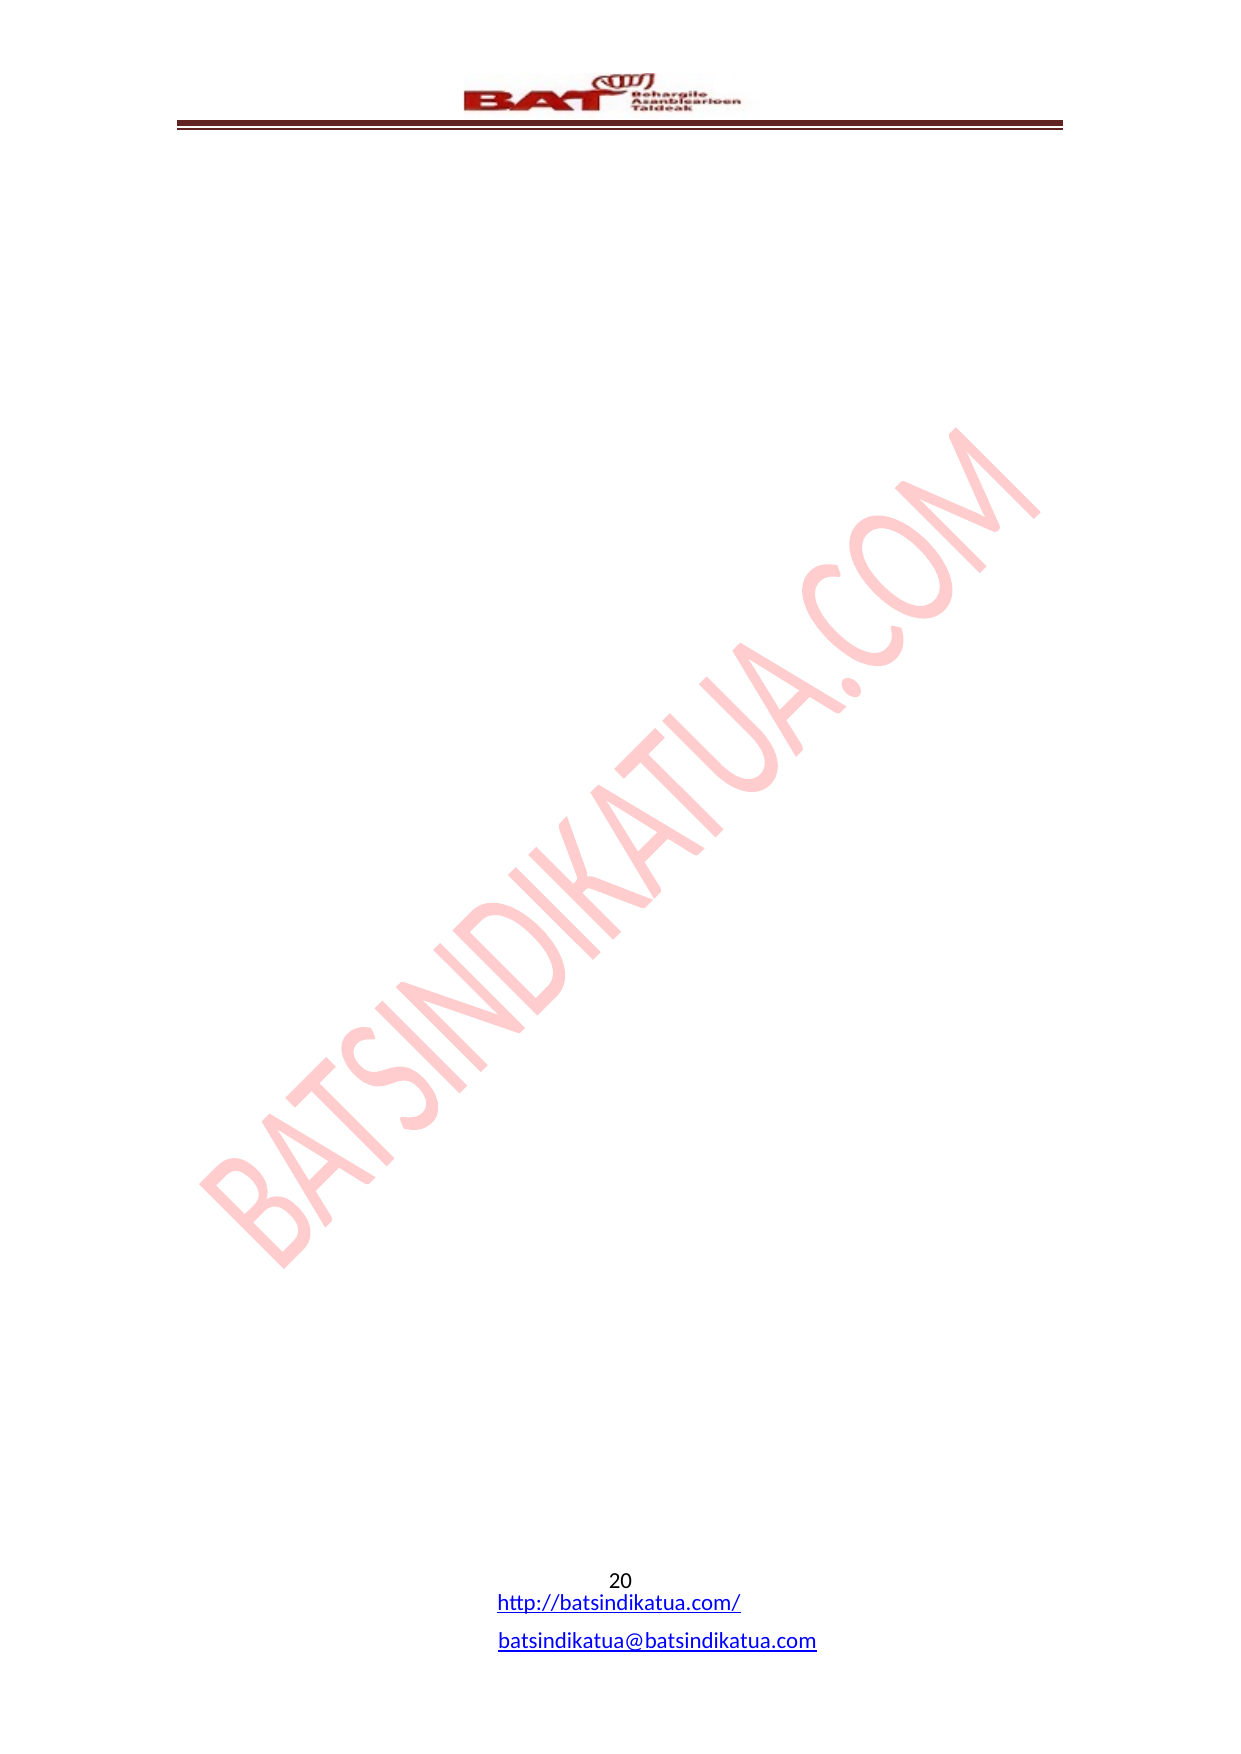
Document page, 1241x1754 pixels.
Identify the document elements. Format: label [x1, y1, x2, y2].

picture [463, 73, 777, 119]
